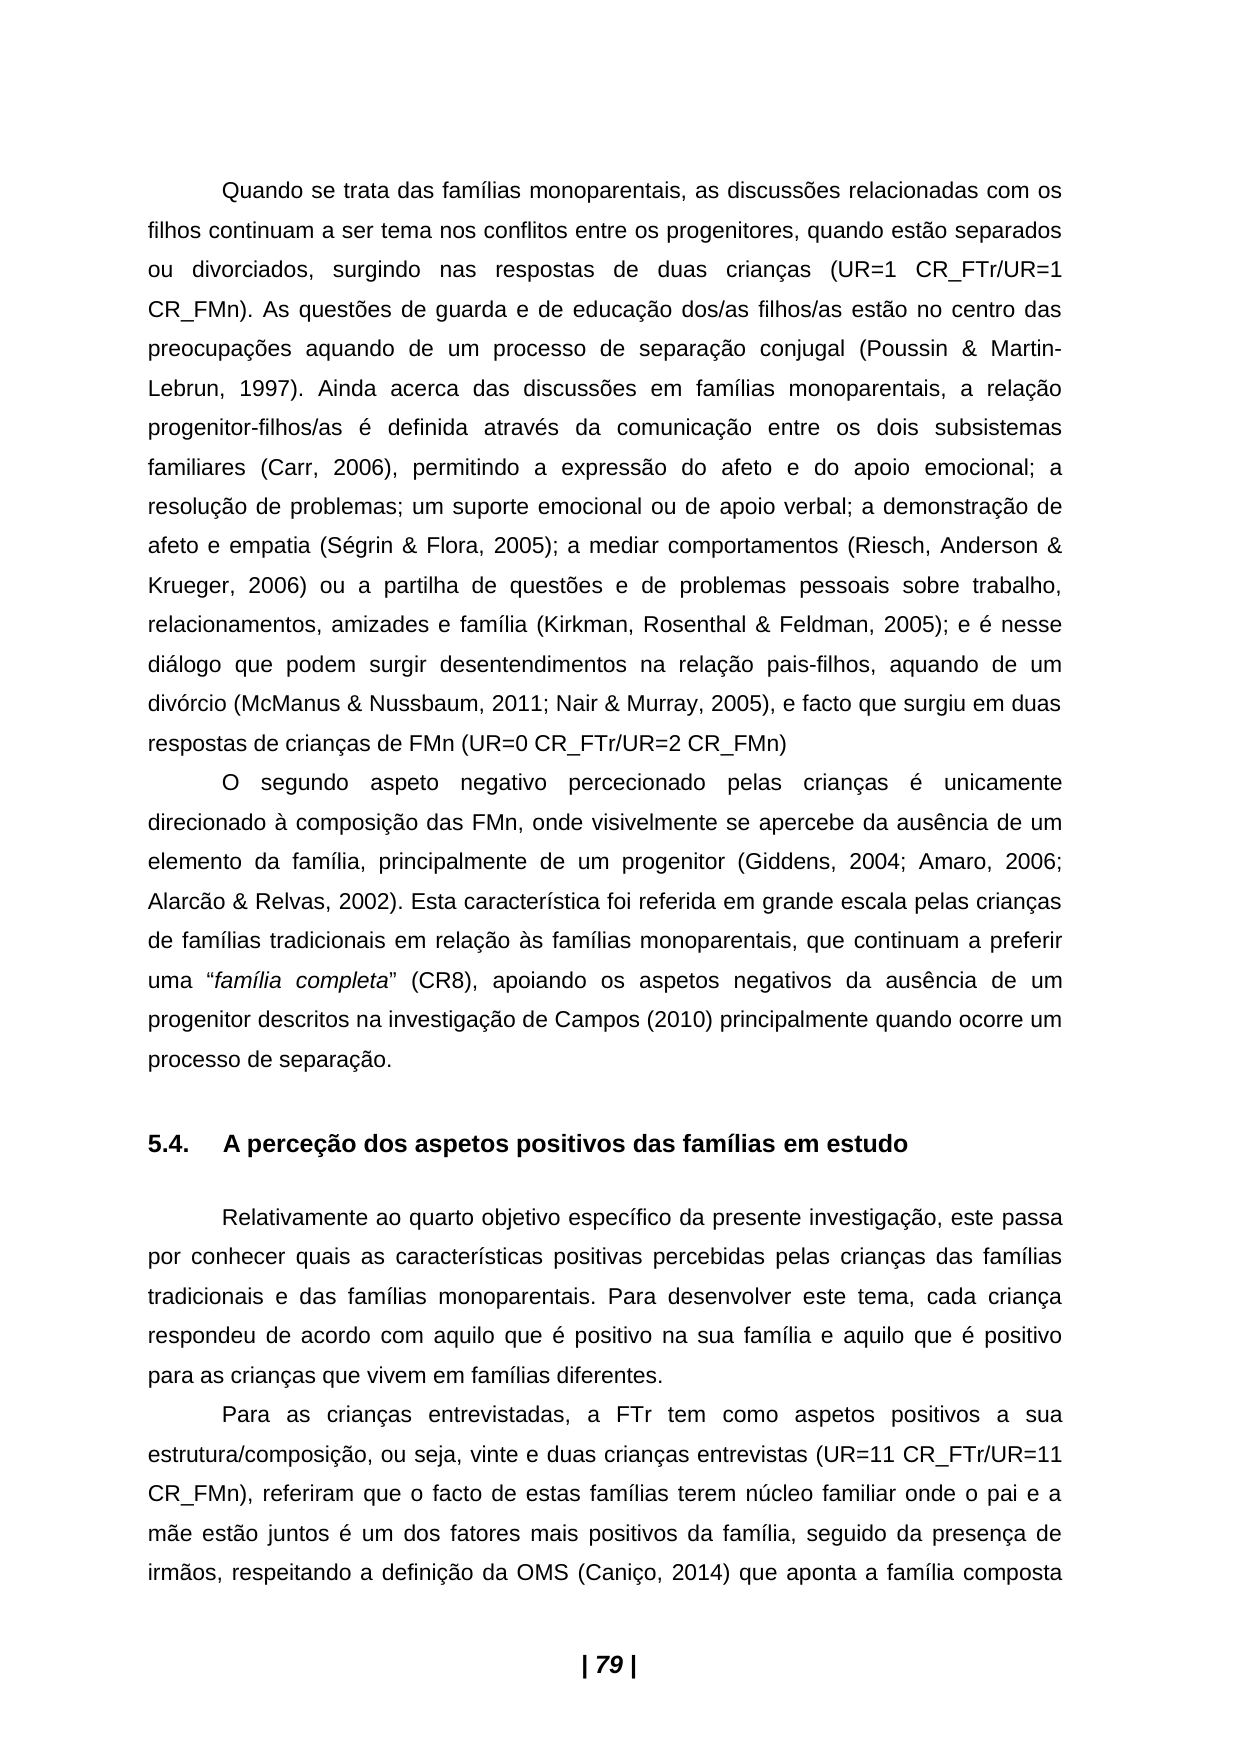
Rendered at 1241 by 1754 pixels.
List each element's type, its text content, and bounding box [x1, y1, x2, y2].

text Quando se trata das famílias monoparentais, as discussões relacionadas com os filhos continuam a ser tema nos conflitos entre os progenitores, quando estão separados ou divorciados, surgindo nas respostas de duas crianças (UR=1 CR_FTr/UR=1 CR_FMn). As questões de guarda e de educação dos/as filhos/as estão no centro das preocupações aquando de um processo de separação conjugal (Poussin & Martin-Lebrun, 1997). Ainda acerca das discussões em famílias monoparentais, a relação progenitor-filhos/as é definida através da comunicação entre os dois subsistemas familiares (Carr, 2006), permitindo a expressão do afeto e do apoio emocional; a resolução de problemas; um suporte emocional ou de apoio verbal; a demonstração de afeto e empatia (Ségrin & Flora, 2005); a mediar comportamentos (Riesch, Anderson & Krueger, 2006) ou a partilha de questões e de problemas pessoais sobre trabalho, relacionamentos, amizades e família (Kirkman, Rosenthal & Feldman, 2005); e é nesse diálogo que podem surgir desentendimentos na relação pais-filhos, aquando de um divórcio (McManus & Nussbaum, 2011; Nair & Murray, 2005), e facto que surgiu em duas respostas de crianças de FMn (UR=0 CR_FTr/UR=2 CR_FMn) [148, 177, 1063, 756]
text Relativamente ao quarto objetivo específico da presente investigação, este passa por conhecer quais as características positivas percebidas pelas crianças das famílias tradicionais e das famílias monoparentais. Para desenvolver este tema, cada criança respondeu de acordo com aquilo que é positivo na sua família e aquilo que é positivo para as crianças que vivem em famílias diferentes. [148, 1204, 1063, 1388]
subtitle A perceção dos aspetos positivos das famílias em estudo [148, 1125, 1063, 1158]
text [148, 1401, 1063, 1585]
text O segundo aspeto negativo percecionado pelas crianças é unicamente direcionado à composição das FMn, onde visivelmente se apercebe da ausência de um elemento da família, principalmente de um progenitor (Giddens, 2004; Amaro, 2006; Alarcão & Relvas, 2002). Esta característica foi referida em grande escala pelas crianças de famílias tradicionais em relação às famílias monoparentais, que continuam a preferir uma “família completa” (CR8), apoiando os aspetos negativos da ausência de um progenitor descritos na investigação de Campos (2010) principalmente quando ocorre um processo de separação. [148, 769, 1063, 1072]
